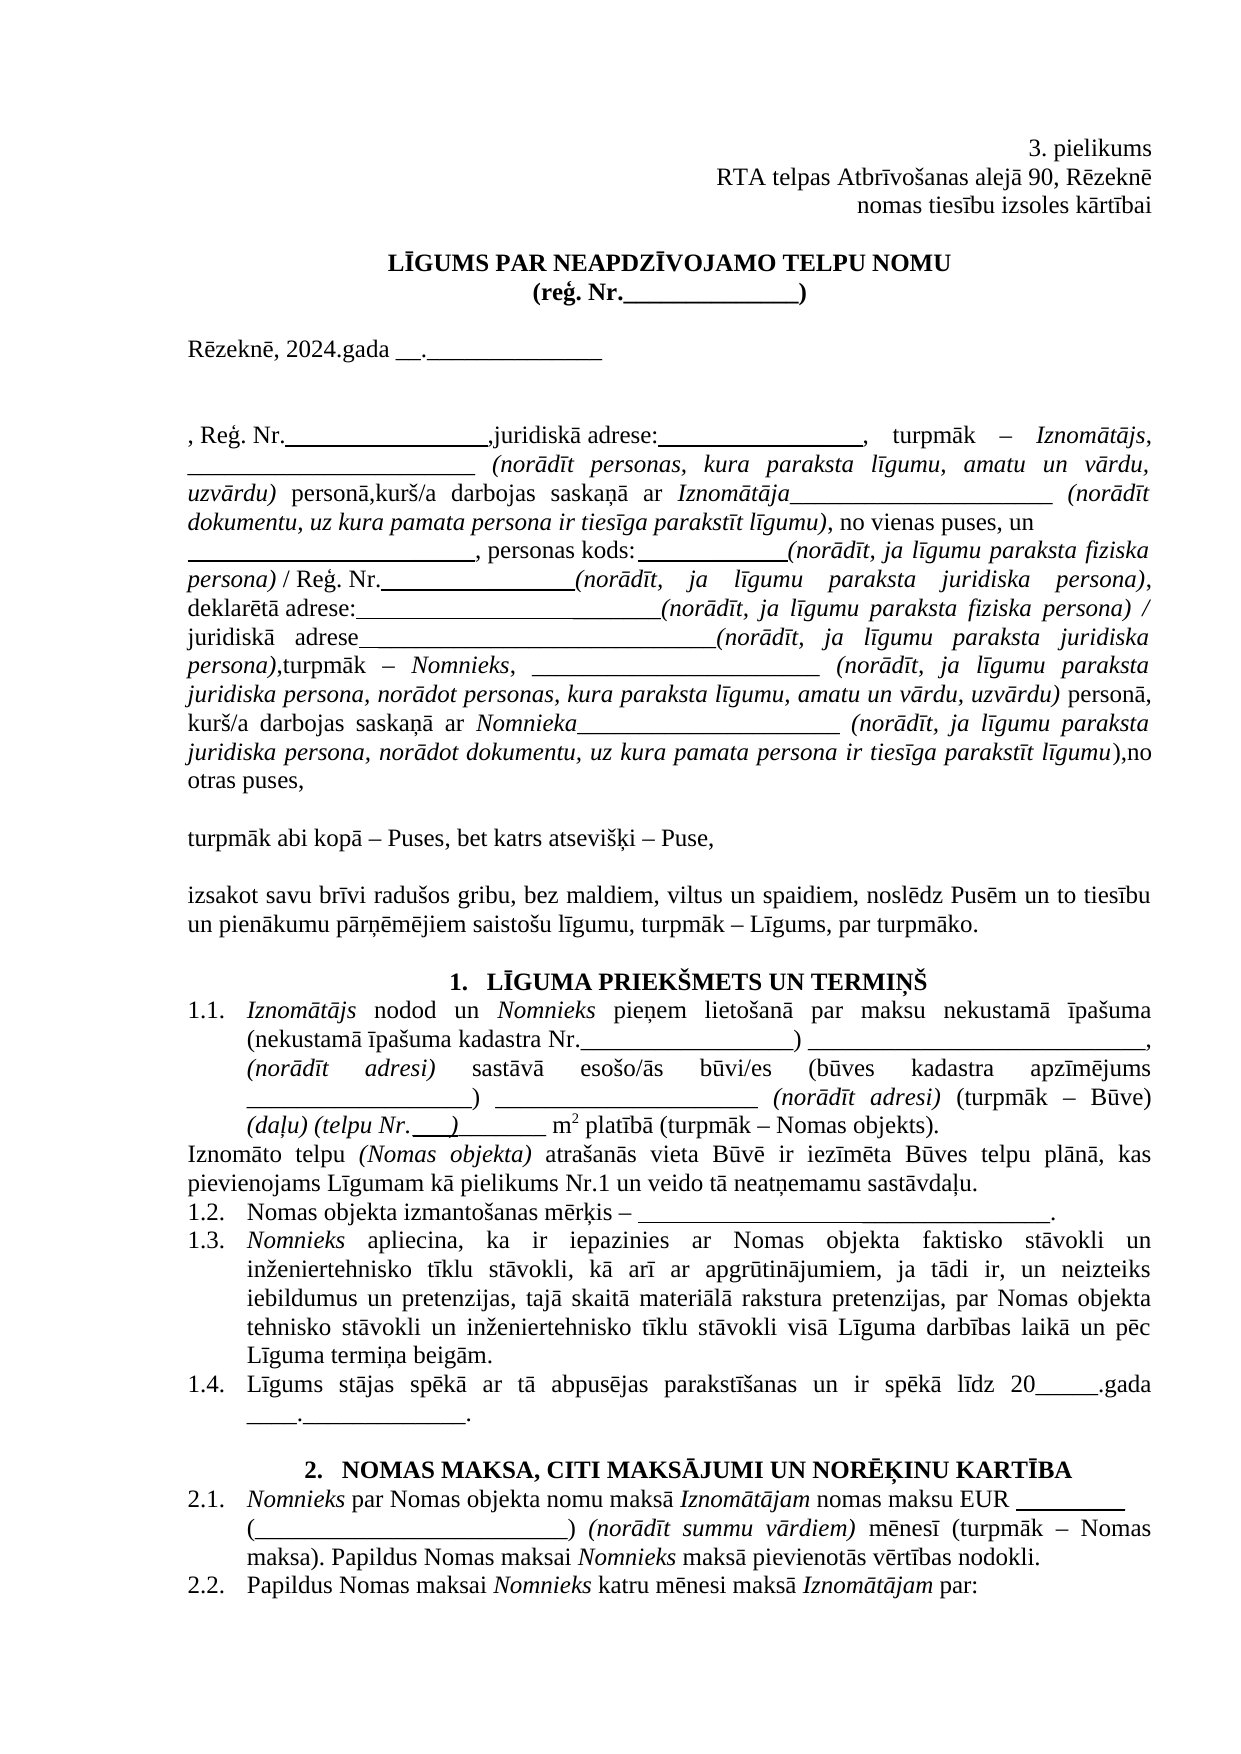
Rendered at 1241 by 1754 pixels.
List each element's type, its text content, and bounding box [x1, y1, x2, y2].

text _____, personas kods: ______(norādīt, ja līgumu paraksta fiziska persona) / Reģ. Nr. _______(norādīt, ja līgumu paraksta juridiska persona), deklarētā adrese: _______(norādīt, ja līgumu paraksta fiziska persona) / juridiskā adrese ___________________________(norādīt, ja līgumu paraksta juridiska persona),turpmāk – Nomnieks, _______________________ (norādīt, ja līgumu paraksta juridiska persona, norādot personas, kura paraksta līgumu, amatu un vārdu, uzvārdu) personā, kurš/a darbojas saskaņā ar Nomnieka_____________________ (norādīt, ja līgumu paraksta juridiska persona, norādot dokumentu, uz kura pamata persona ir tiesīga parakstīt līgumu),no otras puses, [187, 535, 1152, 794]
text , Reģ. Nr. ,juridiskā adrese: ___ , turpmāk – Iznomātājs, _______________________ (norādīt personas, kura paraksta līgumu, amatu un vārdu, uzvārdu) personā,kurš/a darbojas saskaņā ar Iznomātāja_____________________ (norādīt dokumentu, uz kura pamata persona ir tiesīga parakstīt līgumu), no vienas puses, un [187, 420, 1152, 535]
list Iznomātājs nodod un Nomnieks pieņem lietošanā par maksu nekustamā īpašuma (nekustamā īpašuma kadastra Nr._________________) ___________________________,(norādīt adresi) sastāvā esošo/ās būvi/es (būves kadastra apzīmējums __________________) _____________________ (norādīt adresi) (turpmāk – Būve) (daļu) (telpu Nr. ___)_______ m2 platībā (turpmāk – Nomas objekts). [187, 995, 1152, 1139]
text Rēzeknē, 2024.gada __.______________ [187, 334, 1152, 363]
list Līgums stājas spēkā ar tā abpusējas parakstīšanas un ir spēkā līdz 20_____.gada ____._____________. [187, 1369, 1152, 1427]
text turpmāk abi kopā – Puses, bet katrs atsevišķi – Puse, [187, 823, 1152, 852]
list Papildus Nomas maksai Nomnieks katru mēnesi maksā Iznomātājam par: [187, 1570, 1152, 1599]
list Nomas objekta izmantošanas mērķis – _______________. [187, 1197, 1152, 1225]
list Nomnieks par Nomas objekta nomu maksā Iznomātājam nomas maksu EUR ___ (_________________________) (norādīt summu vārdiem) mēnesī (turpmāk – Nomas maksa). Papildus Nomas maksai Nomnieks maksā pievienotās vērtības nodokli. [187, 1484, 1152, 1570]
text (reģ. Nr.______________) [187, 277, 1152, 305]
text nomas tiesību izsoles kārtībai [187, 190, 1152, 219]
text RTA telpas Atbrīvošanas alejā 90, Rēzeknē [187, 162, 1152, 190]
text izsakot savu brīvi radušos gribu, bez maldiem, viltus un spaidiem, noslēdz Pusēm un to tiesību un pienākumu pārņēmējiem saistošu līgumu, turpmāk – Līgums, par turpmāko. [187, 880, 1152, 938]
list Nomas maksa, citi maksājumi un norēķinu kartība [225, 1455, 1152, 1484]
list Nomnieks apliecina, ka ir iepazinies ar Nomas objekta faktisko stāvokli un inženiertehnisko tīklu stāvokli, kā arī ar apgrūtinājumiem, ja tādi ir, un neizteiks iebildumus un pretenzijas, tajā skaitā materiālā rakstura pretenzijas, par Nomas objekta tehnisko stāvokli un inženiertehnisko tīklu stāvokli visā Līguma darbības laikā un pēc Līguma termiņa beigām. [187, 1225, 1152, 1369]
text 3. pielikums [187, 133, 1152, 162]
text LĪGUMS NEAPDZĪVOJAMO TELPU NOMU [187, 248, 1152, 277]
text Iznomāto telpu (Nomas objekta) atrašanās vieta Būvē ir iezīmēta Būves telpu plānā, kas pievienojams Līgumam kā pielikums Nr.1 un veido tā neatņemamu sastāvdaļu. [187, 1139, 1152, 1197]
list LĪGUMA PRIEKŠMETS UN TERMIŅŠ [225, 967, 1152, 995]
